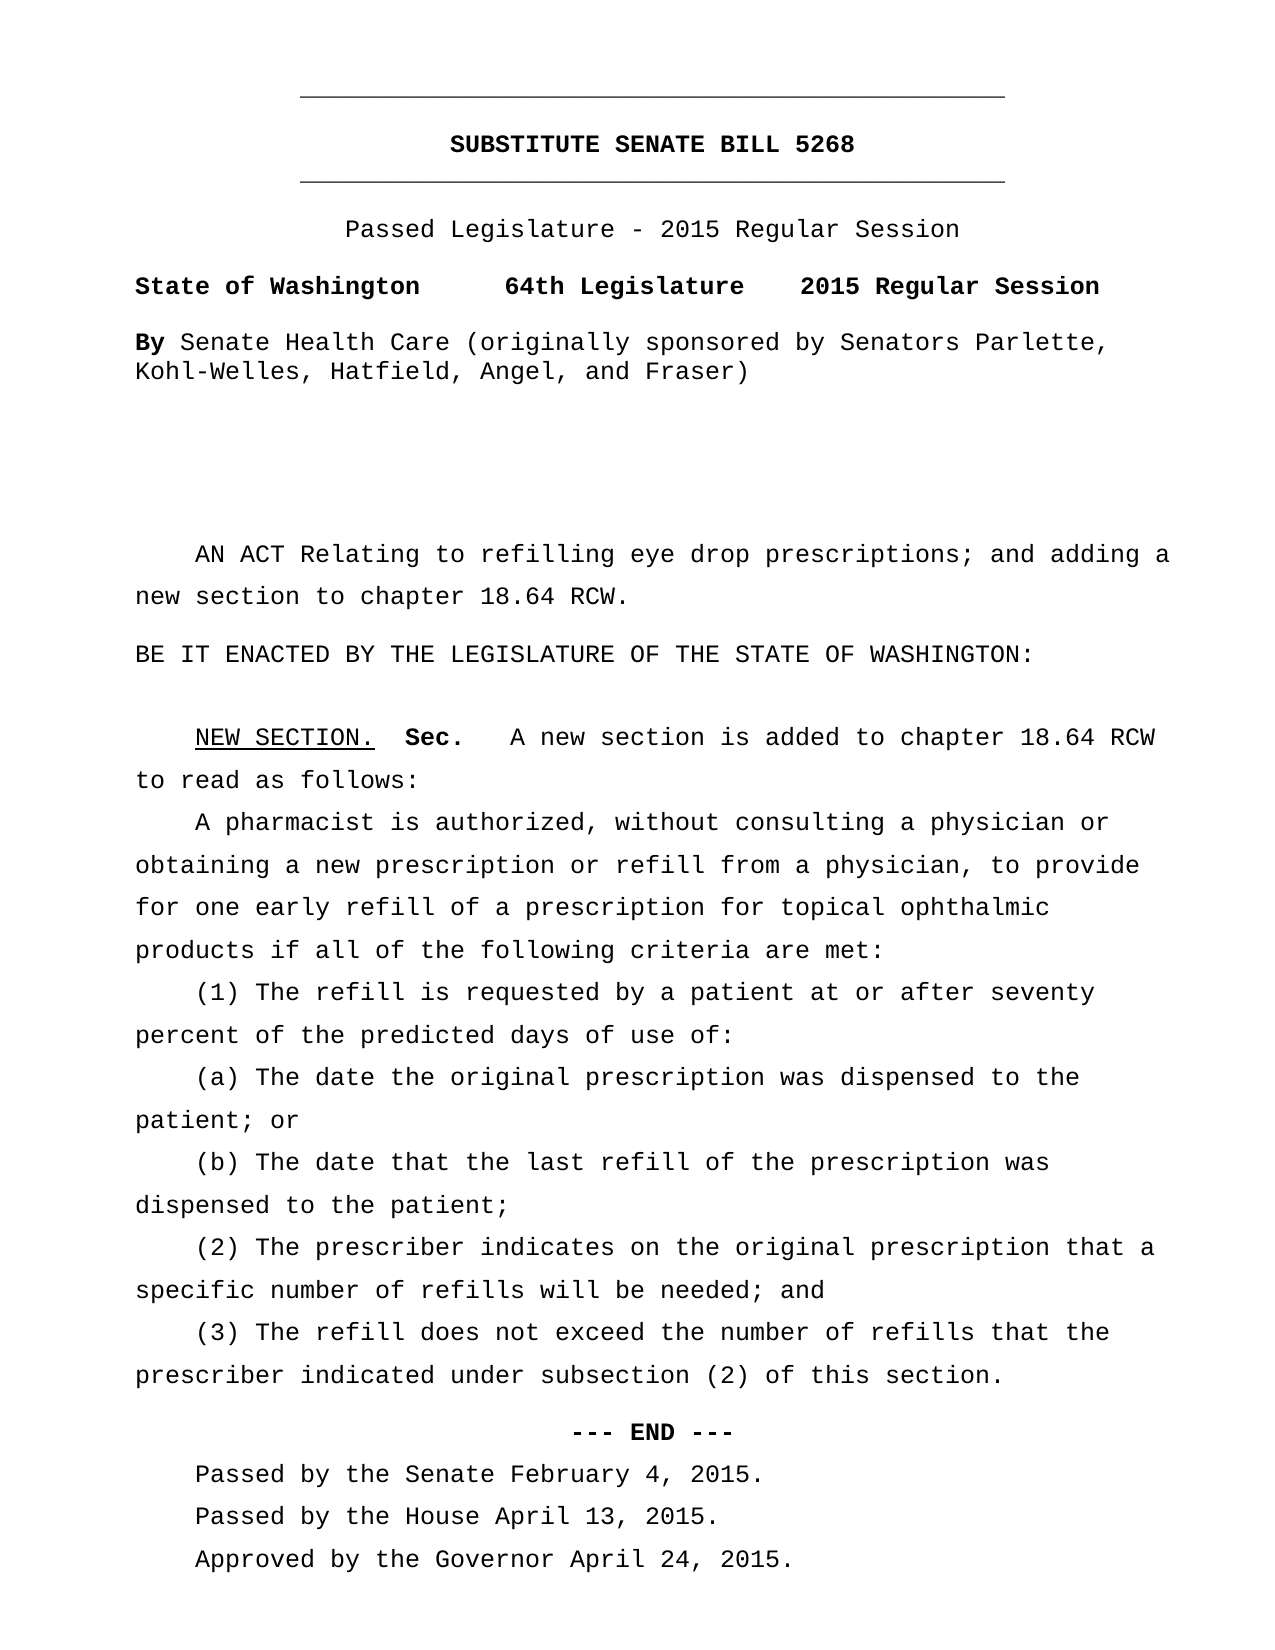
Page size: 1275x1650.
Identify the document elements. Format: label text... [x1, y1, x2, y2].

text A pharmacist is authorized, without consulting a physician or obtaining a new prescription or refill from a physician, to provide for one early refill of a prescription for topical ophthalmic products if all of the following criteria are met: [135, 797, 1170, 967]
text State of Washington 64th Legislature 2015 Regular Session [135, 273, 1170, 302]
text (1) The refill is requested by a patient at or after seventy percent of the predicted days of use of: [135, 967, 1170, 1052]
text Approved by the Governor April 24, 2015. [135, 1533, 1170, 1576]
text (2) The prescriber indicates on the original prescription that a specific number of refills will be needed; and [135, 1222, 1170, 1307]
text BE IT ENACTED BY THE LEGISLATURE OF THE STATE OF WASHINGTON: [135, 642, 1170, 670]
text By Senate Health Care (originally sponsored by Senators Parlette, Kohl-Welles, Hatfield, Angel, and Fraser) [135, 330, 1170, 387]
text (b) The date that the last refill of the prescription was dispensed to the patient; [135, 1137, 1170, 1222]
text Passed by the Senate February 4, 2015. [135, 1448, 1170, 1491]
text _______________________________________________ [135, 75, 1170, 103]
text --- END --- [135, 1420, 1170, 1448]
text SUBSTITUTE SENATE BILL 5268 [135, 132, 1170, 160]
text NEW SECTION. Sec. A new section is added to chapter 18.64 RCW to read as follows: [135, 712, 1170, 797]
text _______________________________________________ [135, 160, 1170, 188]
text (a) The date the original prescription was dispensed to the patient; or [135, 1052, 1170, 1137]
text Passed Legislature - 2015 Regular Session [135, 217, 1170, 245]
text (3) The refill does not exceed the number of refills that the prescriber indicated under subsection (2) of this section. [135, 1307, 1170, 1392]
text Passed by the House April 13, 2015. [135, 1491, 1170, 1533]
text AN ACT Relating to refilling eye drop prescriptions; and adding a new section to chapter 18.64 RCW. [135, 528, 1170, 613]
